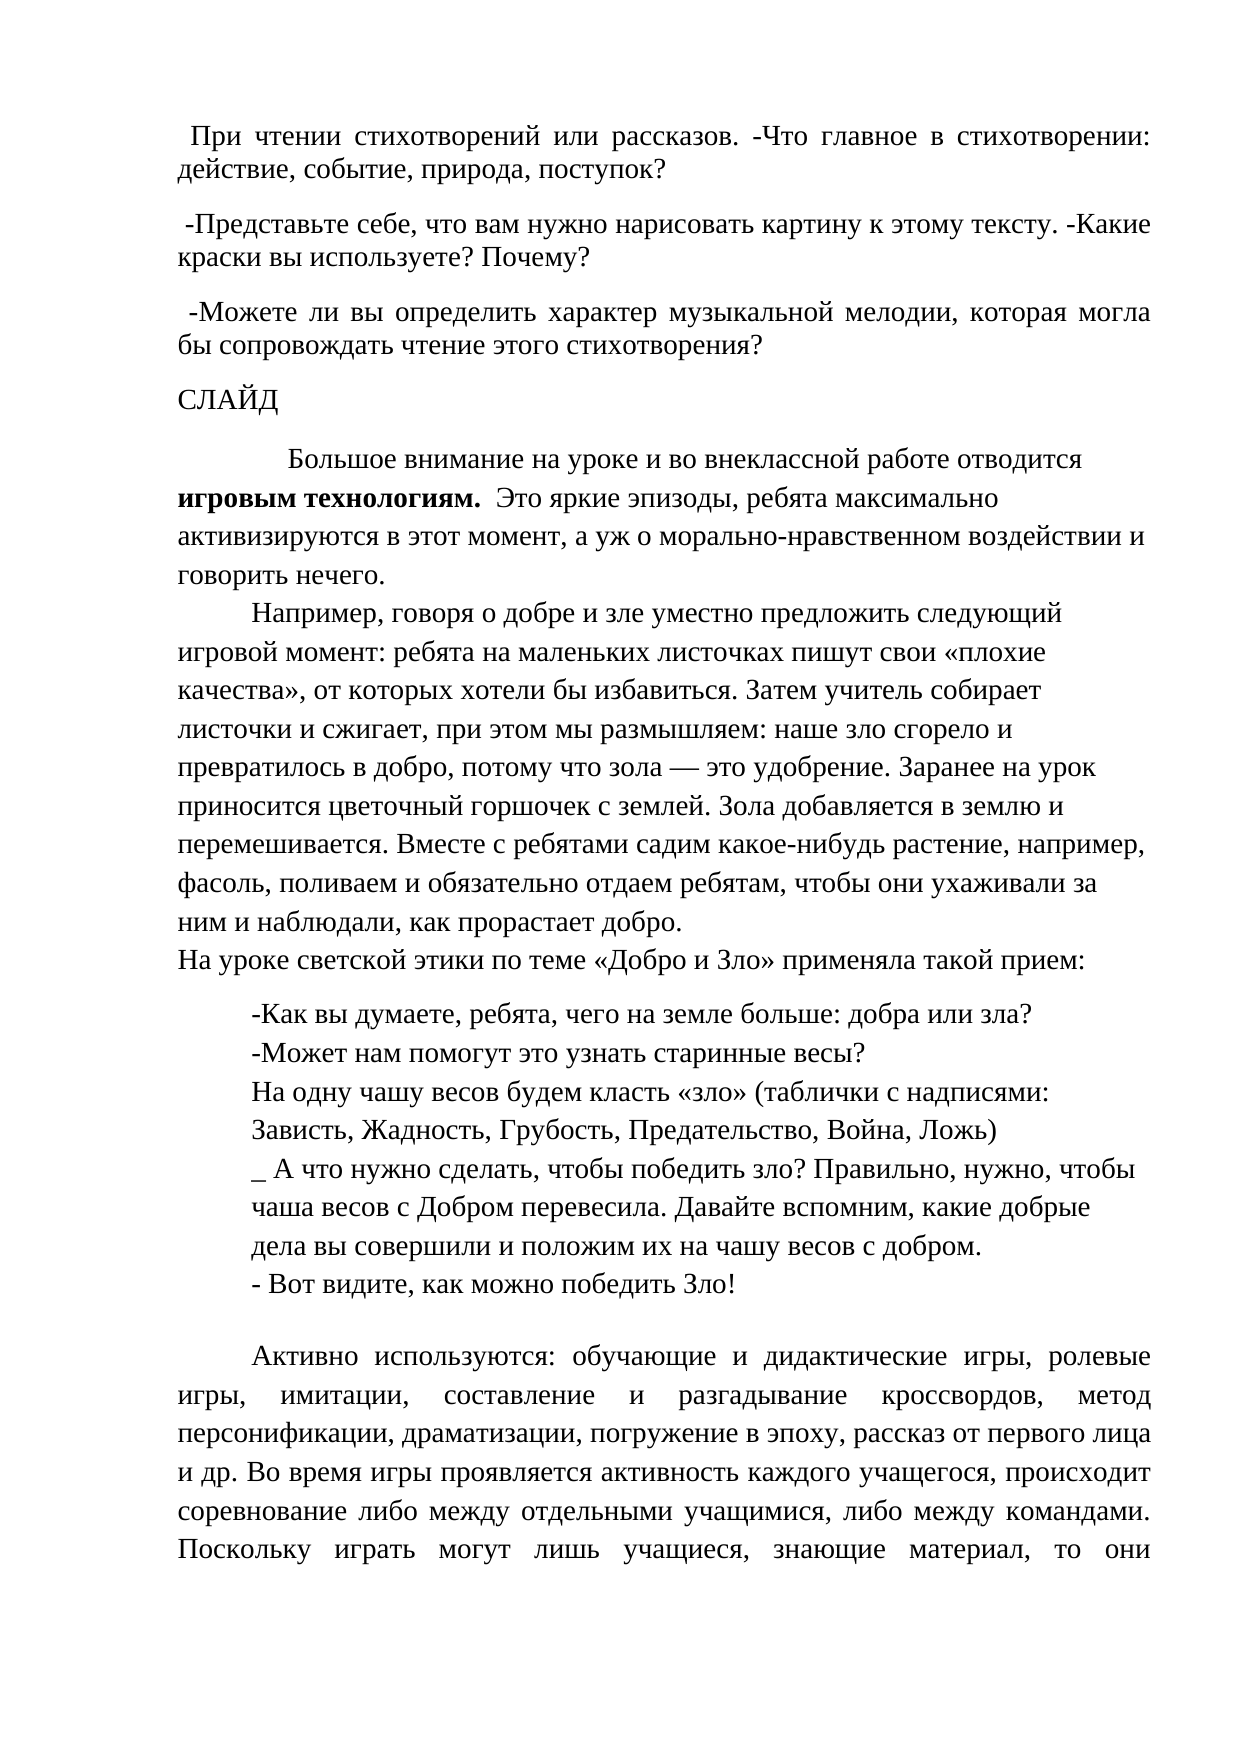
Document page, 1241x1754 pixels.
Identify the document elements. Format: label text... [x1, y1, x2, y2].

text -Представьте себе, что вам нужно нарисовать картину к этому тексту. -Какие краски вы используете? Почему? [177, 206, 1152, 273]
text Например, говоря о добре и зле уместно предложить следующий игровой момент: ребята на маленьких листочках пишут свои «плохие качества», от которых хотели бы избавиться. Затем учитель собирает листочки и сжигает, при этом мы размышляем: наше зло сгорело и превратилось в добро, потому что зола — это удобрение. Заранее на урок приносится цветочный горшочек с землей. Зола добавляется в землю и перемешивается. Вместе с ребятами садим какое-нибудь растение, например, фасоль, поливаем и обязательно отдаем ребятам, чтобы они ухаживали за ним и наблюдали, как прорастает добро. [177, 595, 1152, 937]
text СЛАЙД [177, 382, 1152, 415]
text - Вот видите, как можно победить Зло! [251, 1266, 1152, 1300]
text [177, 1338, 1152, 1565]
text При чтении стихотворений или рассказов. -Что главное в стихотворении: действие, событие, природа, поступок? [177, 118, 1152, 185]
text На уроке светской этики по теме «Добро и Зло» применяла такой прием: [177, 942, 1152, 976]
text -Можете ли вы определить характер музыкальной мелодии, которая могла бы сопровождать чтение этого стихотворения? [177, 294, 1152, 361]
text _ А что нужно сделать, чтобы победить зло? Правильно, нужно, чтобы чаша весов с Добром перевесила. Давайте вспомним, какие добрые дела вы совершили и положим их на чашу весов с добром. [251, 1151, 1152, 1261]
text На одну чашу весов будем класть «зло» (таблички с надписями: Зависть, Жадность, Грубость, Предательство, Война, Ложь) [251, 1074, 1152, 1146]
text -Может нам помогут это узнать старинные весы? [251, 1035, 1152, 1069]
text -Как вы думаете, ребята, чего на земле больше: добра или зла? [251, 997, 1152, 1030]
text Большое внимание на уроке и во внеклассной работе отводится игровым технологиям. Это яркие эпизоды, ребята максимально активизируются в этот момент, а уж о морально-нравственном воздействии и говорить нечего. [177, 441, 1152, 590]
